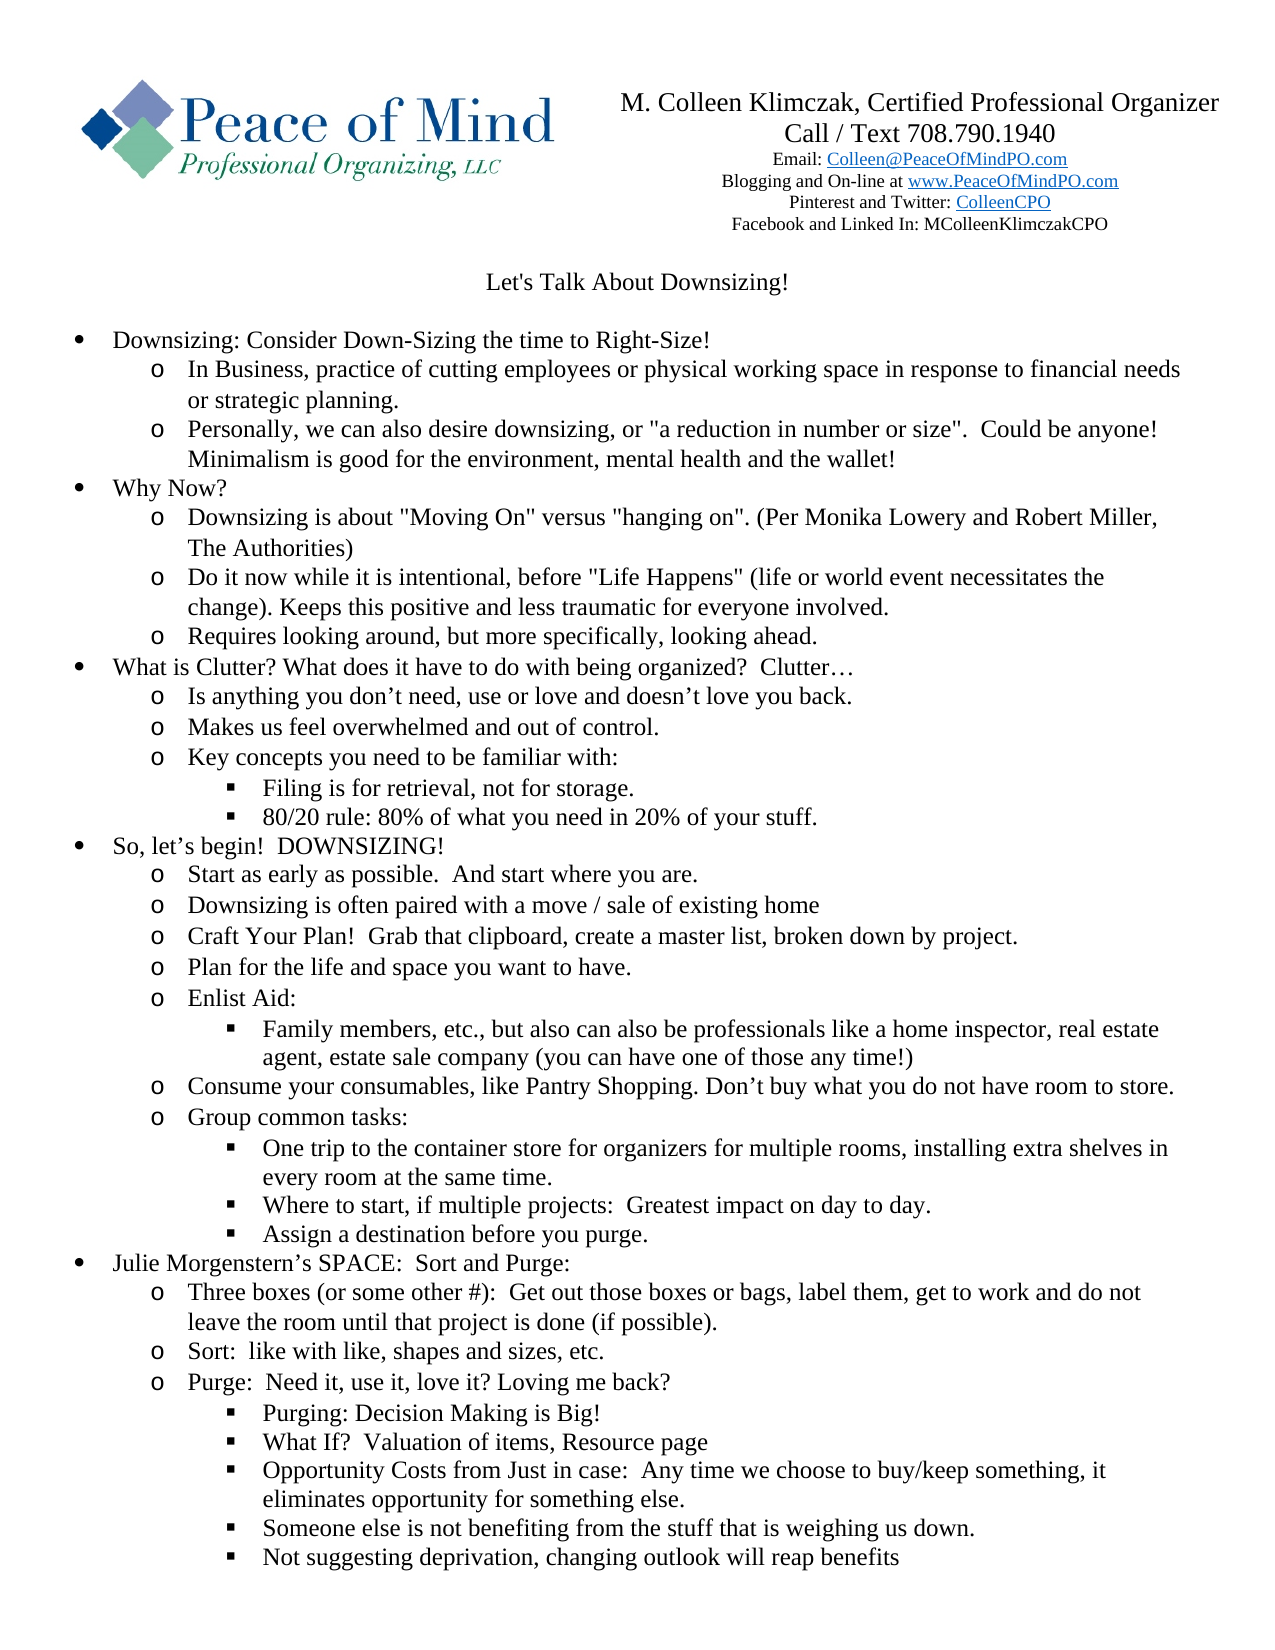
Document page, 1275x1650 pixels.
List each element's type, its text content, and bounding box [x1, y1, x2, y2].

list Sort: like with like, shapes and sizes, etc. [150, 1336, 1200, 1367]
picture [75, 75, 555, 205]
list Why Now? [75, 473, 1200, 502]
list Purge: Need it, use it, love it? Loving me back? [150, 1367, 1200, 1398]
list Someone else is not benefiting from the stuff that is weighing us down. [225, 1513, 1200, 1542]
list Downsizing is about "Moving On" versus "hanging on". (Per Monika Lowery and Robert Miller, The Authorities) [150, 502, 1200, 562]
list Makes us feel overwhelmed and out of control. [150, 712, 1200, 742]
list Opportunity Costs from Just in case: Any time we choose to buy/keep something, it eliminates opportunity for something else. [225, 1455, 1200, 1513]
list Filing is for retrieval, not for storage. [225, 773, 1200, 802]
list Family members, etc., but also can also be professionals like a home inspector, real estate agent, estate sale company (you can have one of those any time!) [225, 1014, 1200, 1071]
list Do it now while it is intentional, before "Life Happens" (life or world event necessitates the change). Keeps this positive and less traumatic for everyone involved. [150, 562, 1200, 621]
list In Business, practice of cutting employees or physical working space in response to financial needs or strategic planning. [150, 354, 1200, 414]
list Craft Your Plan! Grab that clipboard, create a master list, broken down by project. [150, 921, 1200, 952]
list What is Clutter? What does it have to do with being organized? Clutter… [75, 652, 1200, 681]
list Not suggesting deprivation, changing outlook will reap benefits [225, 1542, 1200, 1570]
list Assign a destination before you purge. [225, 1219, 1200, 1248]
list Requires looking around, but more specifically, looking ahead. [150, 621, 1200, 652]
list Plan for the life and space you want to have. [150, 952, 1200, 983]
list Downsizing: Consider Down-Sizing the time to Right-Size! [75, 325, 1200, 354]
list 80/20 rule: 80% of what you need in 20% of your stuff. [225, 802, 1200, 831]
list Consume your consumables, like Pantry Shopping. Don’t buy what you do not have room to store. [150, 1071, 1200, 1102]
list What If? Valuation of items, Resource page [225, 1427, 1200, 1455]
list Key concepts you need to be familiar with: [150, 742, 1200, 773]
list Purging: Decision Making is Big! [225, 1398, 1200, 1427]
list Start as early as possible. And start where you are. [150, 859, 1200, 890]
list One trip to the container store for organizers for multiple rooms, installing extra shelves in every room at the same time. [225, 1133, 1200, 1190]
text Let's Talk About Downsizing! [75, 267, 1200, 296]
list Where to start, if multiple projects: Greatest impact on day to day. [225, 1190, 1200, 1219]
list Julie Morgenstern’s SPACE: Sort and Purge: [75, 1248, 1200, 1277]
list So, let’s begin! DOWNSIZING! [75, 831, 1200, 859]
list Enlist Aid: [150, 983, 1200, 1014]
list Group common tasks: [150, 1102, 1200, 1133]
list Downsizing is often paired with a move / sale of existing home [150, 890, 1200, 921]
list Is anything you don’t need, use or love and doesn’t love you back. [150, 681, 1200, 712]
list Personally, we can also desire downsizing, or "a reduction in number or size". Could be anyone! Minimalism is good for the environment, mental health and the wallet! [150, 414, 1200, 473]
list Three boxes (or some other #): Get out those boxes or bags, label them, get to work and do not leave the room until that project is done (if possible). [150, 1277, 1200, 1336]
